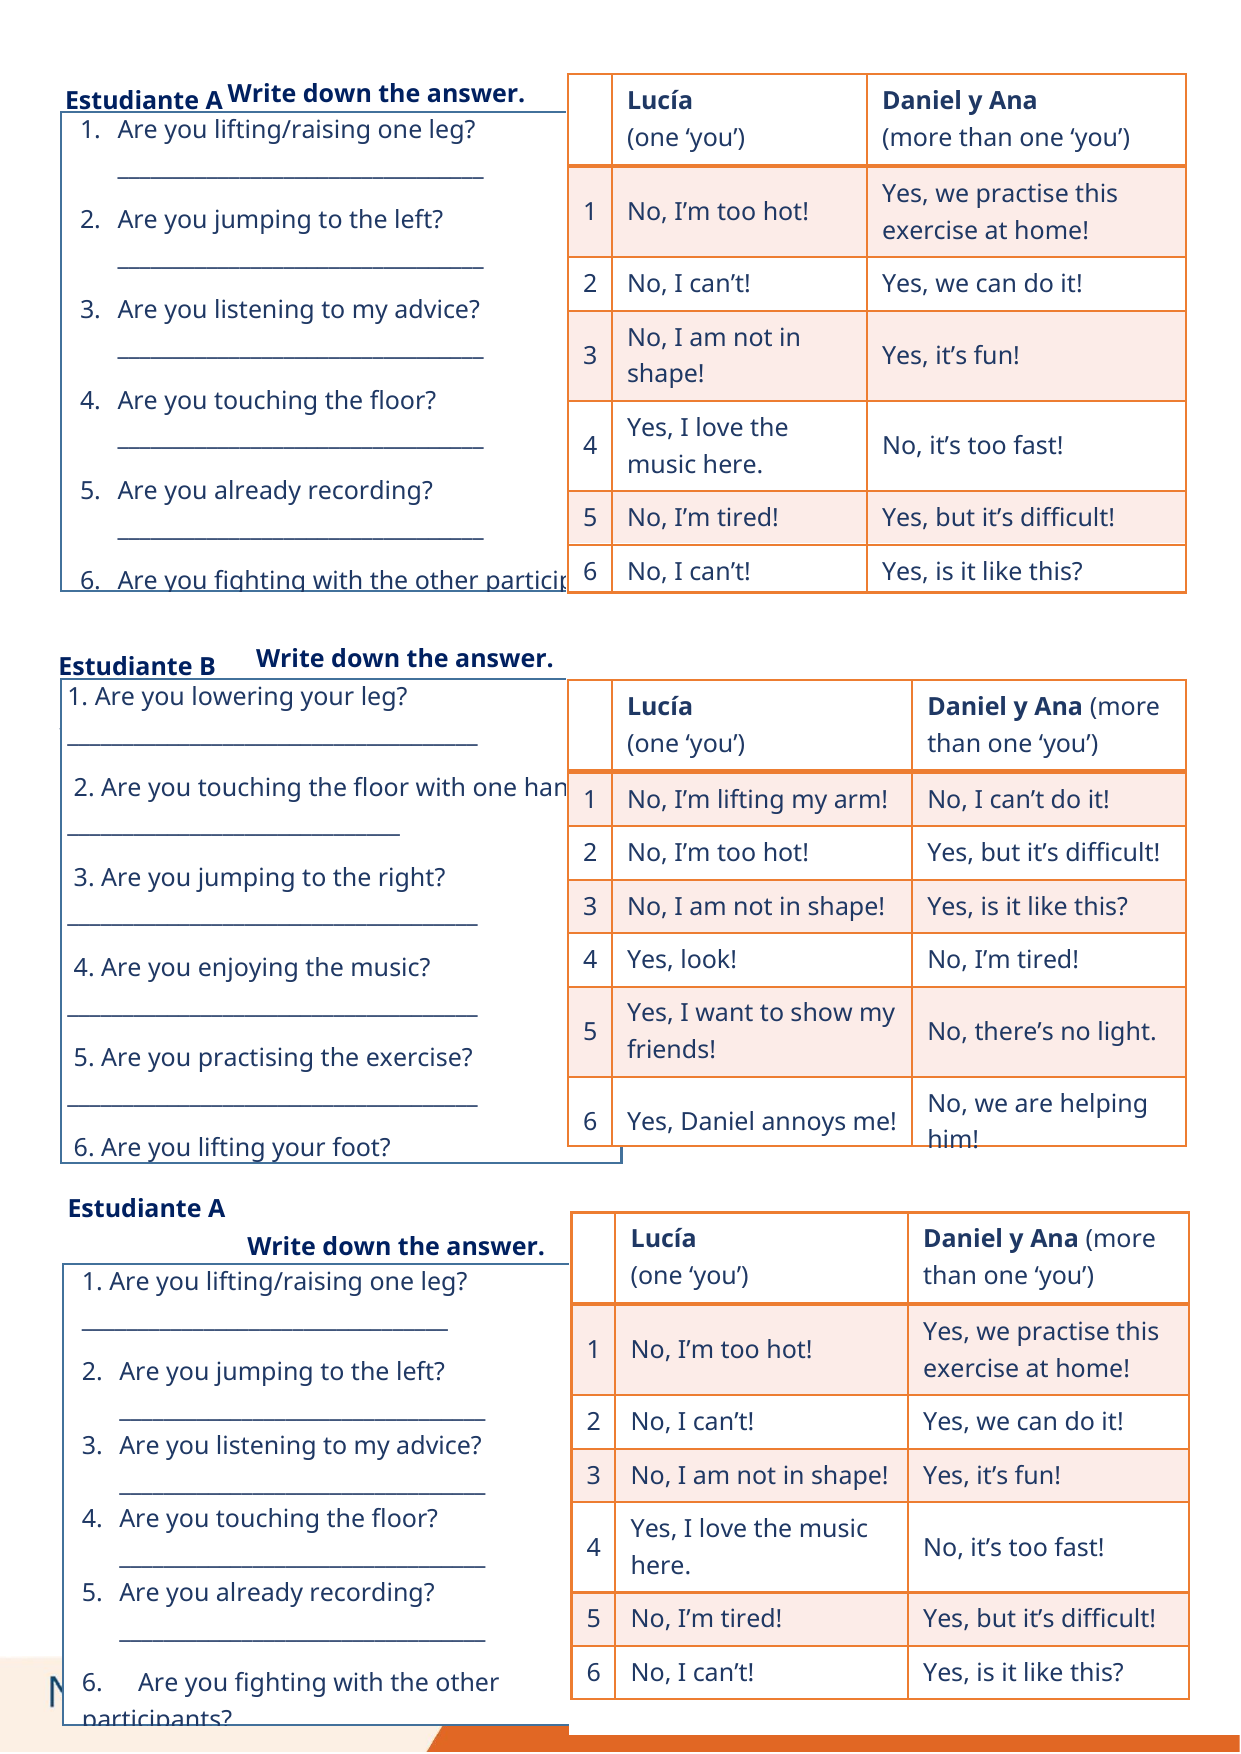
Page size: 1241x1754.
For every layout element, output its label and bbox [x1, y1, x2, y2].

picture [0, 1656, 1240, 1752]
